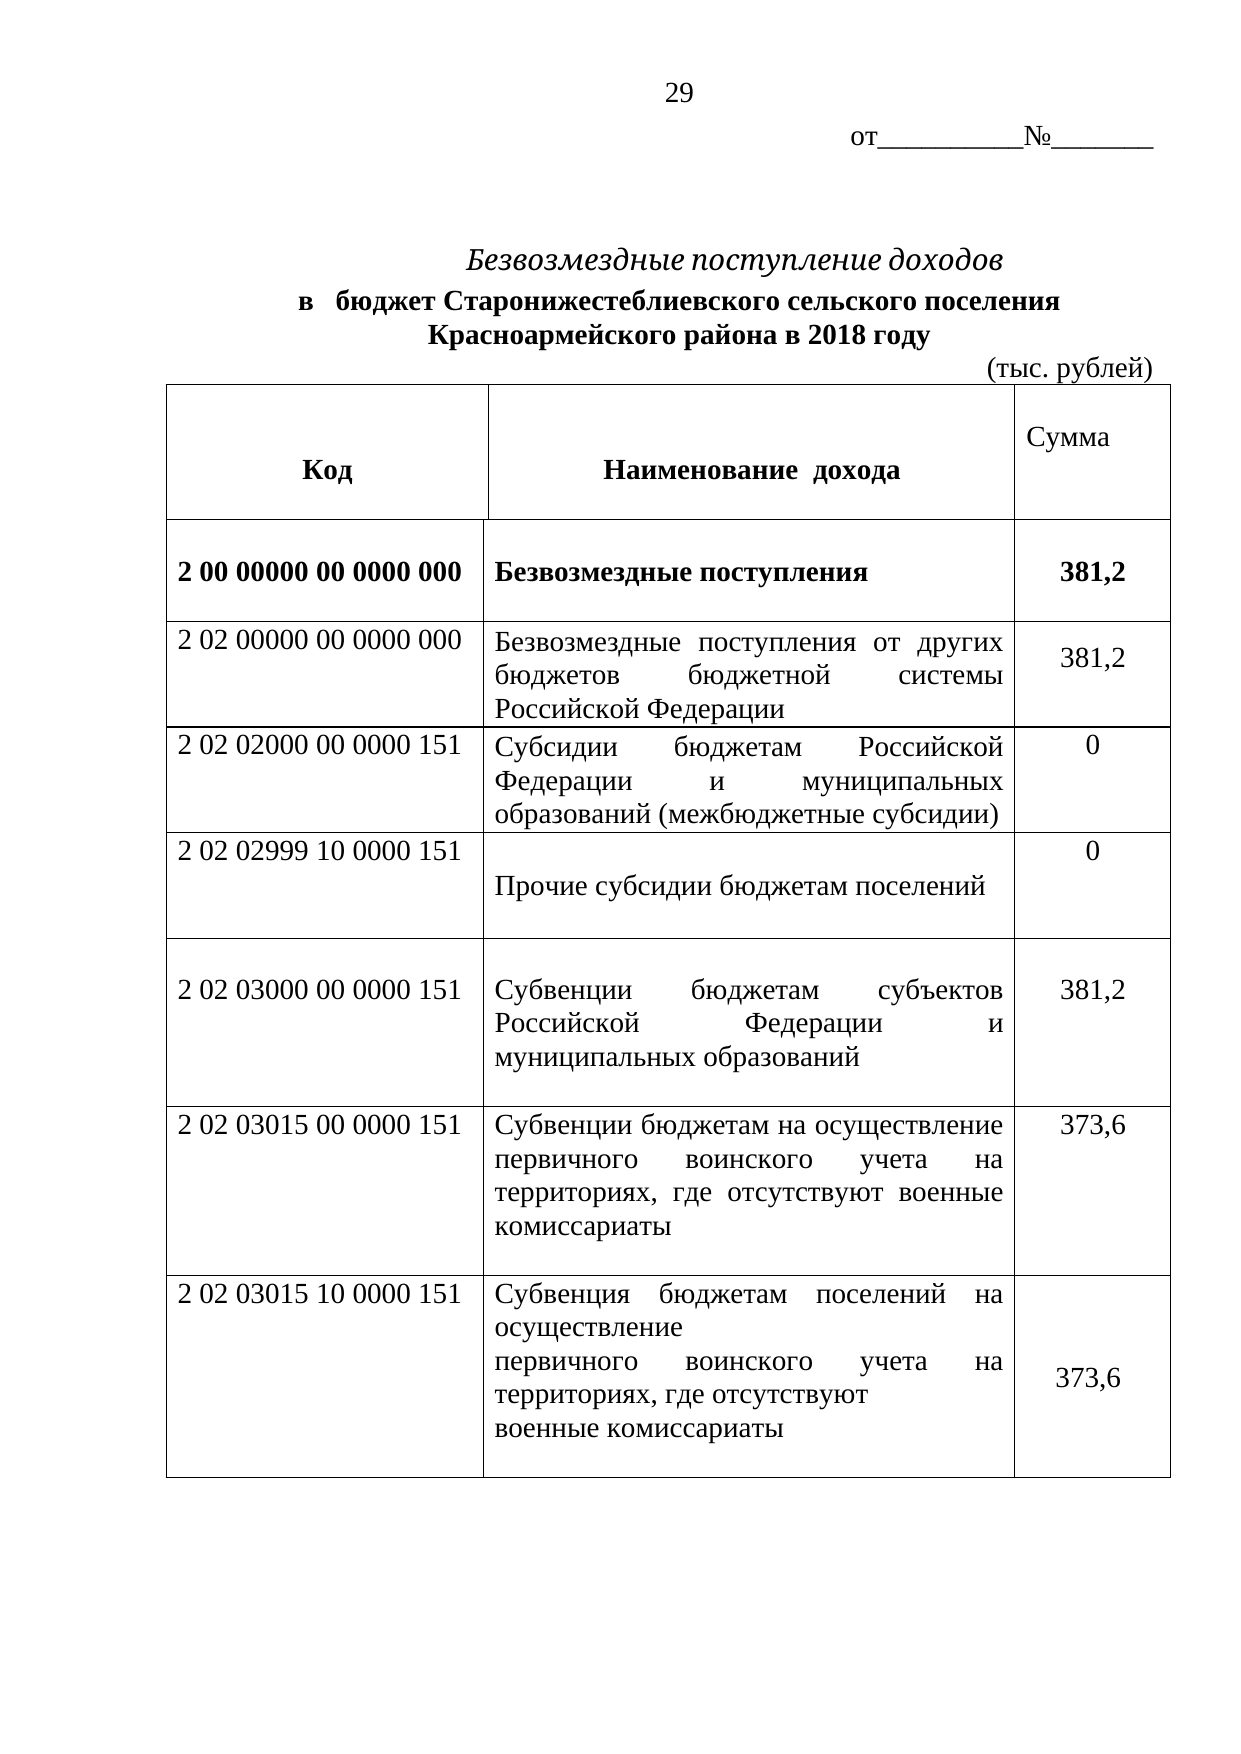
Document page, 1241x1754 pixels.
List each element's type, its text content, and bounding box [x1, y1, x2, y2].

table_cell 2 02 00000 00 0000 000 [167, 622, 483, 726]
table_header Наименование дохода [489, 385, 1014, 519]
table_cell Субсидии бюджетам Российской Федерации и муниципальных образований (межбюджетные субсидии) [484, 728, 1014, 832]
table_cell Прочие субсидии бюджетам поселений [484, 833, 1014, 937]
table_cell 0 [1015, 833, 1170, 937]
table_cell Субвенции бюджетам субъектов Российской Федерации и муниципальных образований [484, 939, 1014, 1106]
table_cell Субвенции бюджетам на осуществление первичного воинского учета на территориях, где отсутствуют военные комиссариаты [484, 1107, 1014, 1275]
text Красноармейского района в 2018 году [177, 317, 1181, 351]
table_cell 381,2 [1015, 939, 1170, 1106]
subtitle Безвозмездные поступление доходов [177, 244, 1181, 277]
text от__________№_______ [325, 118, 1240, 152]
table_header Сумма [1015, 385, 1170, 519]
table_cell Безвозмездные поступления [484, 520, 1014, 621]
table_cell Субвенция бюджетам поселений на осуществление первичного воинского учета на территориях, где отсутствуют военные комиссариаты [484, 1276, 1014, 1477]
table_cell 2 02 03015 10 0000 151 [167, 1276, 483, 1477]
text (тыс. рублей) [177, 351, 1181, 384]
table_cell 2 02 03015 00 0000 151 [167, 1107, 483, 1275]
table_cell 2 02 03000 00 0000 151 [167, 939, 483, 1106]
table_cell 381,2 [1015, 622, 1170, 726]
table_cell 373,6 [1015, 1276, 1170, 1477]
text в бюджет Старонижестеблиевского сельского поселения [177, 283, 1181, 317]
table_cell 2 02 02999 10 0000 151 [167, 833, 483, 937]
table_cell 373,6 [1015, 1107, 1170, 1275]
table_cell Безвозмездные поступления от других бюджетов бюджетной системы Российской Федерации [484, 622, 1014, 726]
table_cell 2 02 02000 00 0000 151 [167, 728, 483, 832]
table_cell 0 [1015, 728, 1170, 832]
table_cell 381,2 [1015, 520, 1170, 621]
table_cell 2 00 00000 00 0000 000 [167, 520, 483, 621]
table_header Код [167, 385, 488, 519]
